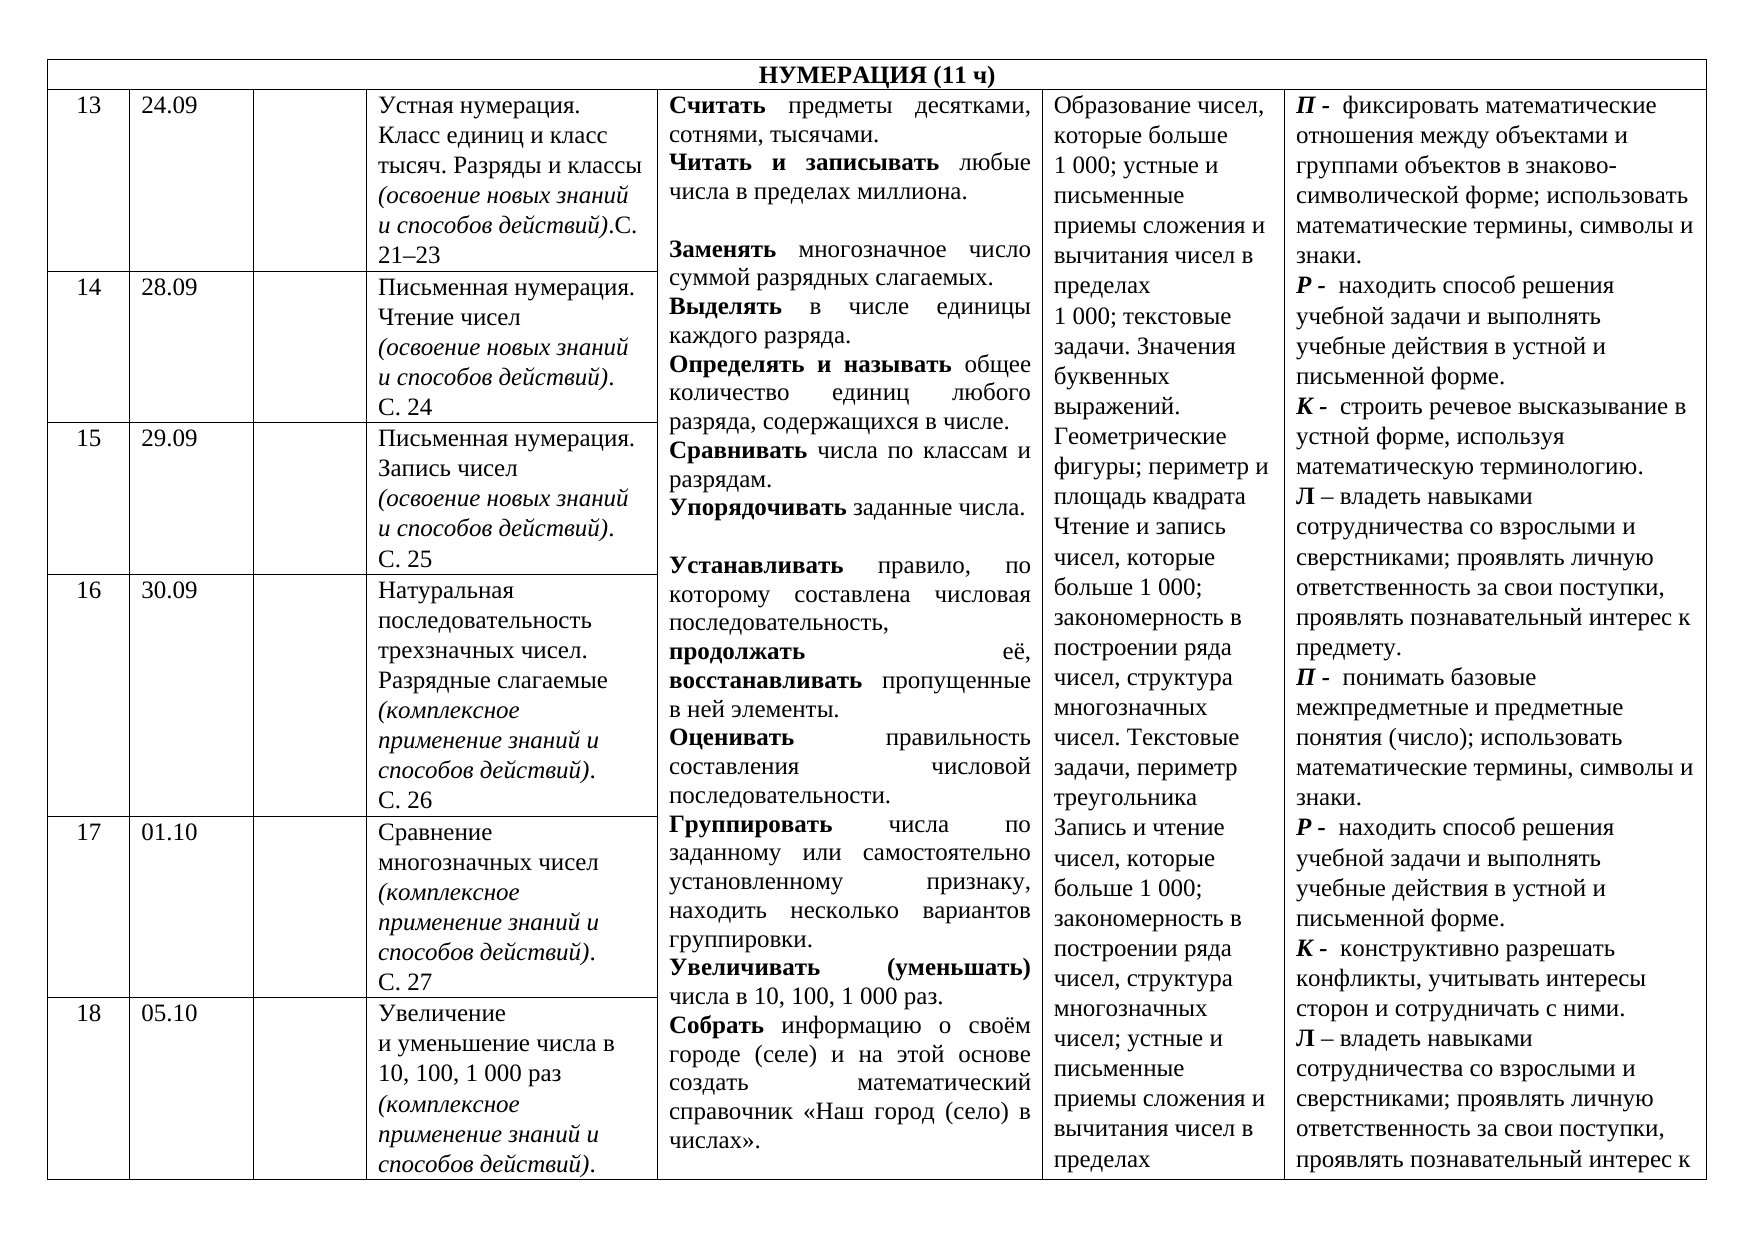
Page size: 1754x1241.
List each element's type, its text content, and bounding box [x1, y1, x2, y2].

table_cell 13 [48, 90, 129, 271]
table_cell 14 [48, 272, 129, 422]
table_cell [254, 90, 366, 271]
table_cell Устная нумерация. Класс единиц и класс тысяч. Разряды и классы (освоение новых знаний и способов действий).С. 21–23 [367, 90, 657, 271]
table_cell Образование чисел, которые больше 1 000; устные и письменные приемы сложения и вычитания чисел в пределах 1 000; текстовые задачи. Значения буквенных выражений. Геометрические фигуры; периметр и площадь квадрата Чтение и запись чисел, которые больше 1 000; закономерность в построении ряда чисел, структура многозначных чисел. Текстовые задачи, периметр треугольника Запись и чтение чисел, которые больше 1 000; закономерность в построении ряда чисел, структура многозначных чисел; устные и письменные приемы сложения и вычитания чисел в пределах 1 000. Текстовые задачи Замена числа суммой разрядных слагаемых; задачи на нахождение четвертого пропорционального; составление неравенств и диаграммы Сравнение, чтение, запись многозначных чисел. Решение текстовых задач. Порядок выполнения действий в числовых выражениях. Устные и письменные приемы сложения и вычитания чисел в пределах 1 000. Сравнение и решение уравнений с проверкой Общее количество единиц какого-либо разряда в данном числе. [1043, 90, 1284, 1179]
table_cell [254, 817, 366, 997]
table_cell [254, 575, 366, 816]
table_cell Натуральная последовательность трехзначных чисел. Разрядные слагаемые (комплексное применение знаний и способов действий). С. 26 [367, 575, 657, 816]
table_cell 16 [48, 575, 129, 816]
table_cell 24.09 [130, 90, 253, 271]
table_cell 15 [48, 423, 129, 574]
table_cell 17 [48, 817, 129, 997]
table_cell Письменная нумерация. Чтение чисел (освоение новых знаний и способов действий). С. 24 [367, 272, 657, 422]
table_cell Сравнение многозначных чисел (комплексное применение знаний и способов действий). С. 27 [367, 817, 657, 997]
table_cell 05.10 [130, 998, 253, 1179]
table_cell 01.10 [130, 817, 253, 997]
table_cell Письменная нумерация. Запись чисел (освоение новых знаний и способов действий). С. 25 [367, 423, 657, 574]
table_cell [367, 998, 657, 1179]
table_cell 18 [48, 998, 129, 1179]
table_cell НУМЕРАЦИЯ (11 ч) [48, 60, 1706, 89]
table_cell [254, 998, 366, 1179]
table_cell [254, 423, 366, 574]
table_cell П - фиксировать математические отношения между объектами и группами объектов в знаково-символической форме; использовать математические термины, символы и знаки. Р - находить способ решения учебной задачи и выполнять учебные действия в устной и письменной форме. К - строить речевое высказывание в устной форме, используя математическую терминологию. Л – владеть навыками сотрудничества со взрослыми и сверстниками; проявлять личную ответственность за свои поступки, проявлять познавательный интерес к предмету. П - понимать базовые межпредметные и предметные понятия (число); использовать математические термины, символы и знаки. Р - находить способ решения учебной задачи и выполнять учебные действия в устной и письменной форме. К - конструктивно разрешать конфликты, учитывать интересы сторон и сотрудничать с ними. Л – владеть навыками сотрудничества со взрослыми и сверстниками; проявлять личную ответственность за свои поступки, проявлять познавательный интерес к предмету. П - строить модели, отражающие различные отношения между объектами; делать выводы по аналогии и проверять эти выводы. Р - адекватно проводить самооценку результатов своей учебной деятельности, понимать причины неуспеха на том или ином этапе. К - принимать участие в обсуждении математических фактов; понимать различные позиции в подходе к решению учебной задачи, задавать вопросы для их уточнения, четко и аргументированно высказывать свои оценки и предложения. Л – владеть навыками сотрудничества со взрослыми и сверстниками; проявлять личную ответственность за свои поступки, проявлять познавательный интерес к предмету. П - проводить сравнение по одному или нескольким признакам и на этой основе делать выводы; делать выводы по аналогии и проверять эти выводы; использовать математические термины, символы и знаки. Р - находить способ решения учебной задачи и выполнять учебные действия в устной и письменной форме. [1285, 90, 1706, 1179]
table_cell 28.09 [130, 272, 253, 422]
table_cell 30.09 [130, 575, 253, 816]
table_cell Считать предметы десятками, сотнями, тысячами. Читать и записывать любые числа в пределах миллиона. Заменять многозначное число суммой разрядных слагаемых. Выделять в числе единицы каждого разряда. Определять и называть общее количество единиц любого разряда, содержащихся в числе. Сравнивать числа по классам и разрядам. Упорядочивать заданные числа. Устанавливать правило, по которому составлена числовая последовательность, продолжать её, восстанавливать пропущенные в ней элементы. Оценивать правильность составления числовой последовательности. Группировать числа по заданному или самостоятельно установленному признаку, находить несколько вариантов группировки. Увеличивать (уменьшать) числа в 10, 100, 1 000 раз. Собрать информацию о своём городе (селе) и на этой основе создать математический справочник «Наш город (село) в числах». Использовать материал справочника для составления и решения различных текстовых задач. Сотрудничать с взрослыми и сверстниками. Составлять план работы. Анализировать и оценивать результаты работы [658, 90, 1042, 1179]
table_cell 29.09 [130, 423, 253, 574]
table_cell [254, 272, 366, 422]
